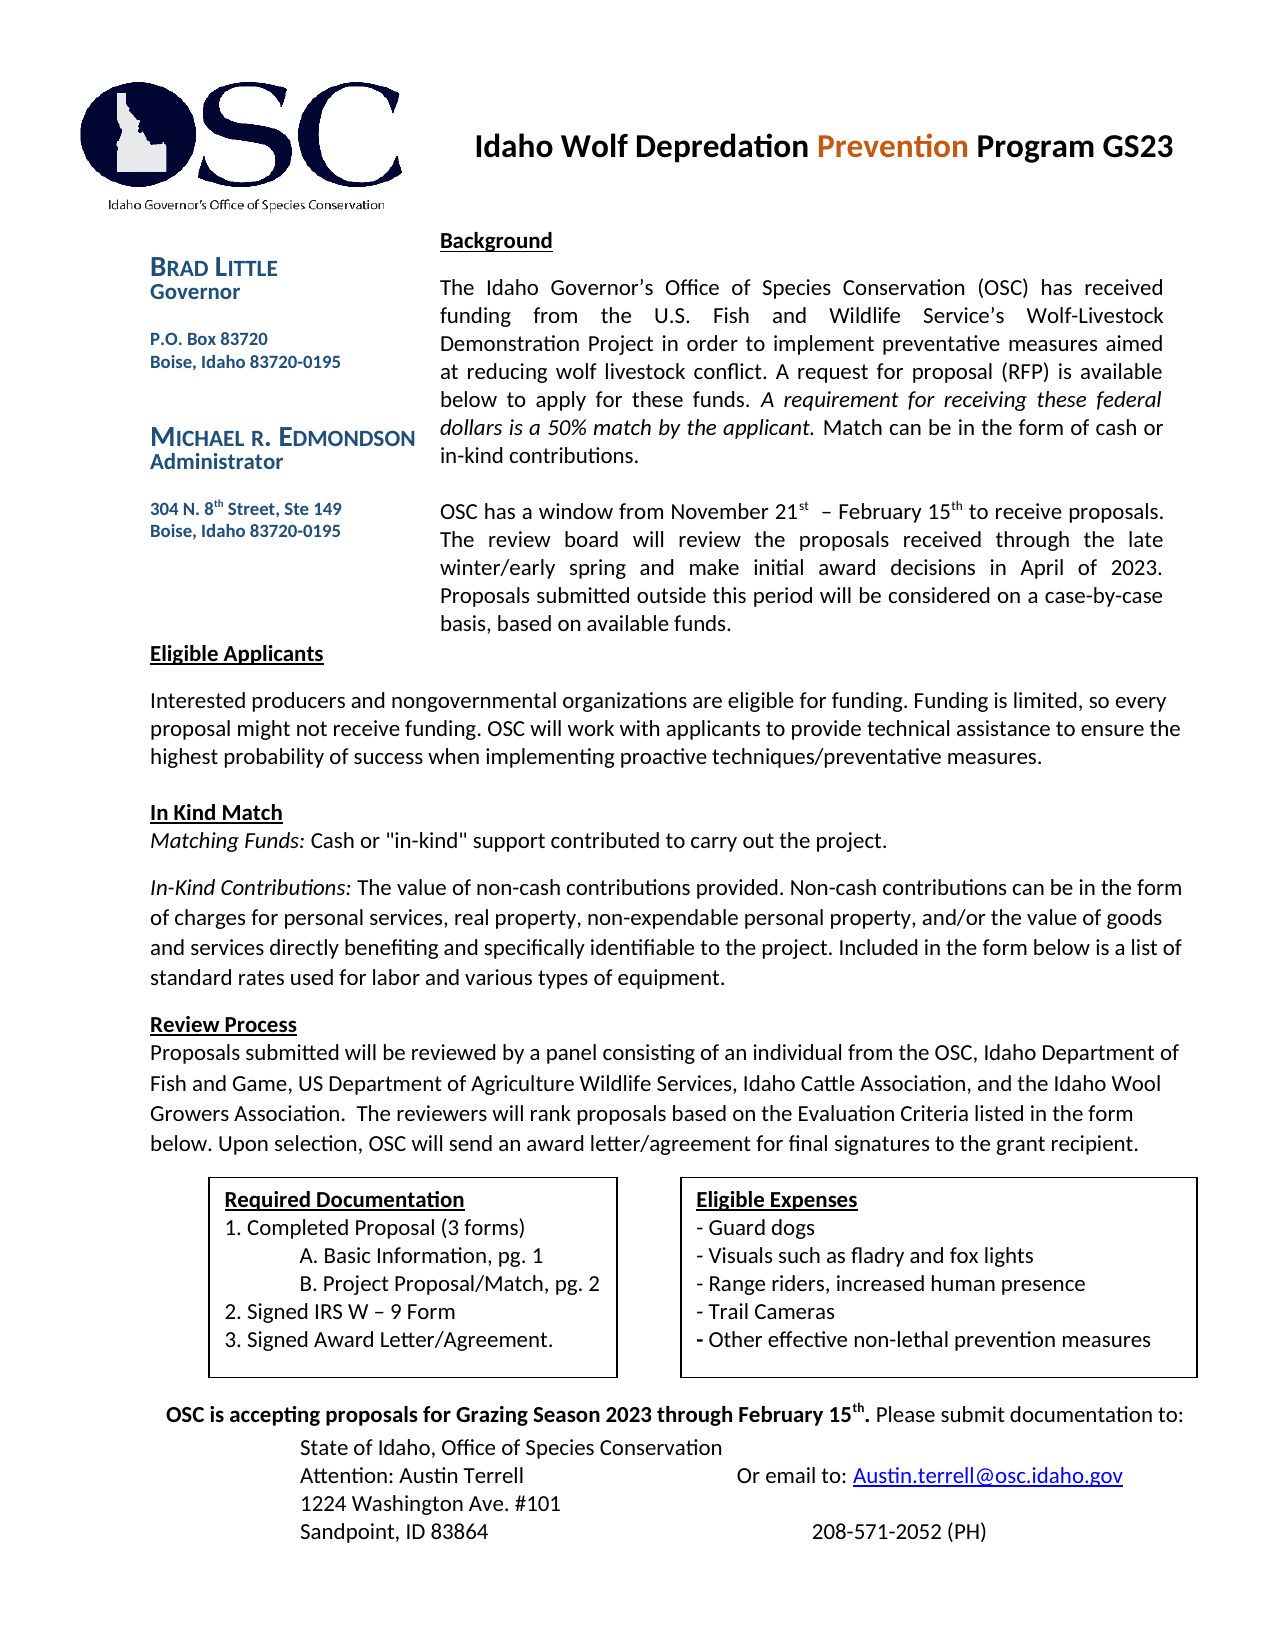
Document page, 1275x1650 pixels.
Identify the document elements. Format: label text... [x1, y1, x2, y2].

text OSC is accepting proposals for Grazing Season 2023 through February 15th. Please submit documentation to: [75, 1400, 1200, 1428]
text Matching Funds: Cash or "in-kind" support contributed to carry out the project. [75, 826, 1200, 854]
text Interested producers and nongovernmental organizations are eligible for funding. Funding is limited, so every proposal might not receive funding. OSC will work with applicants to provide technical assistance to ensure the highest probability of success when implementing proactive techniques/preventative measures. [150, 686, 1200, 770]
text Proposals submitted will be reviewed by a panel consisting of an individual from the OSC, Idaho Department of Fish and Game, US Department of Agriculture Wildlife Services, Idaho Cattle Association, and the Idaho Wool Growers Association. The reviewers will rank proposals based on the Evaluation Criteria listed in the form below. Upon selection, OSC will send an award letter/agreement for final signatures to the grant recipient. [150, 1038, 1200, 1157]
text 1224 Washington Ave. #101 [225, 1489, 1200, 1517]
text Eligible Applicants [75, 639, 1200, 667]
text In Kind Match [75, 798, 1200, 826]
text Review Process [75, 1010, 1200, 1038]
text In-Kind Contributions: The value of non-cash contributions provided. Non-cash contributions can be in the form of charges for personal services, real property, non-expendable personal property, and/or the value of goods and services directly benefiting and specifically identifiable to the project. Included in the form below is a list of standard rates used for labor and various types of equipment. [150, 873, 1200, 992]
text State of Idaho, Office of Species Conservation [262, 1433, 1200, 1461]
text Sandpoint, ID 83864 208-571-2052 (PH) [225, 1517, 1200, 1545]
text Attention: Austin Terrell Or email to: Austin.terrell@osc.idaho.gov [225, 1461, 1200, 1489]
picture [75, 76, 409, 219]
